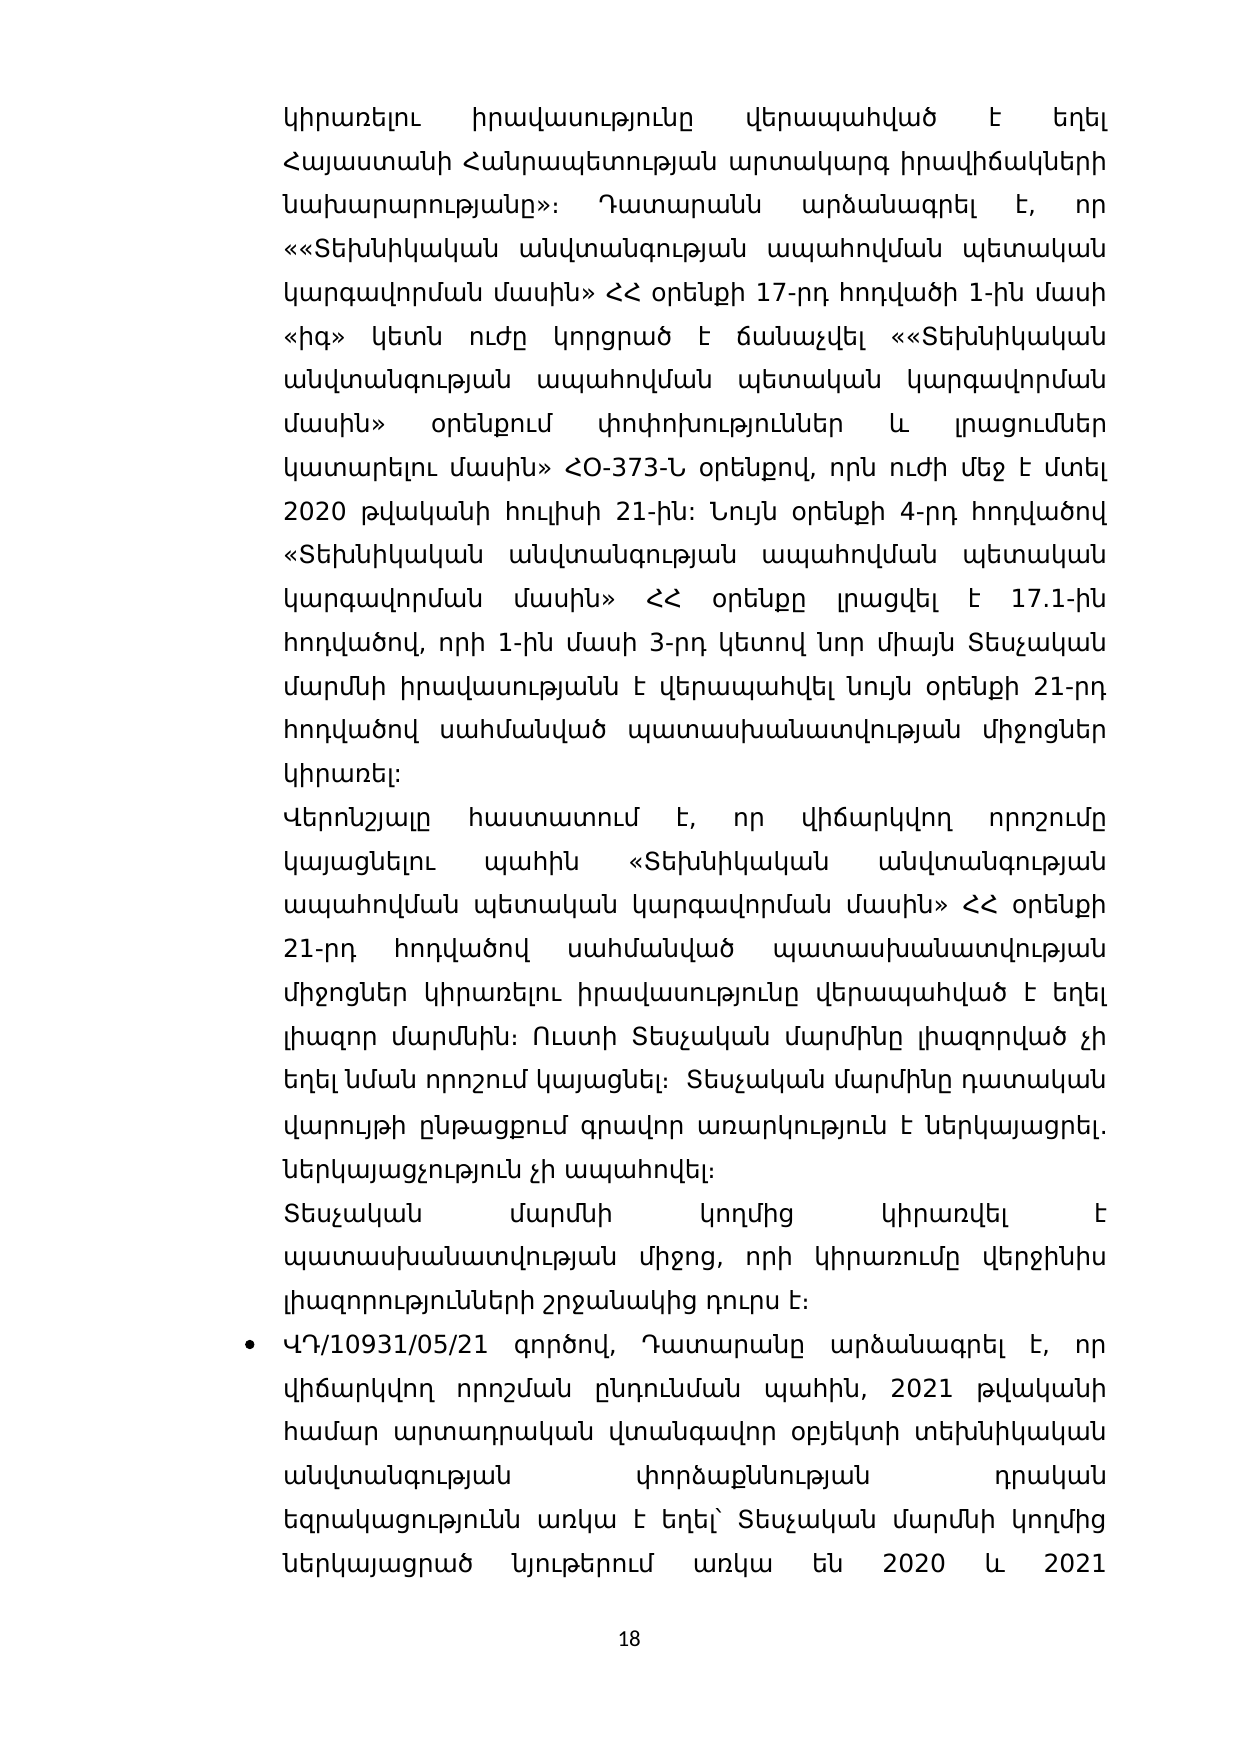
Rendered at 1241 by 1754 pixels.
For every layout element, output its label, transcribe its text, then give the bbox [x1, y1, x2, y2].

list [245, 103, 1107, 1184]
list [245, 1330, 1107, 1578]
list Տեսչական մարմնի կողմից կիրառվել է պատասխանատվության միջոց, որի կիրառումը վերջինիս լիազորությունների շրջանակից դուրս է։ [283, 1199, 1107, 1316]
